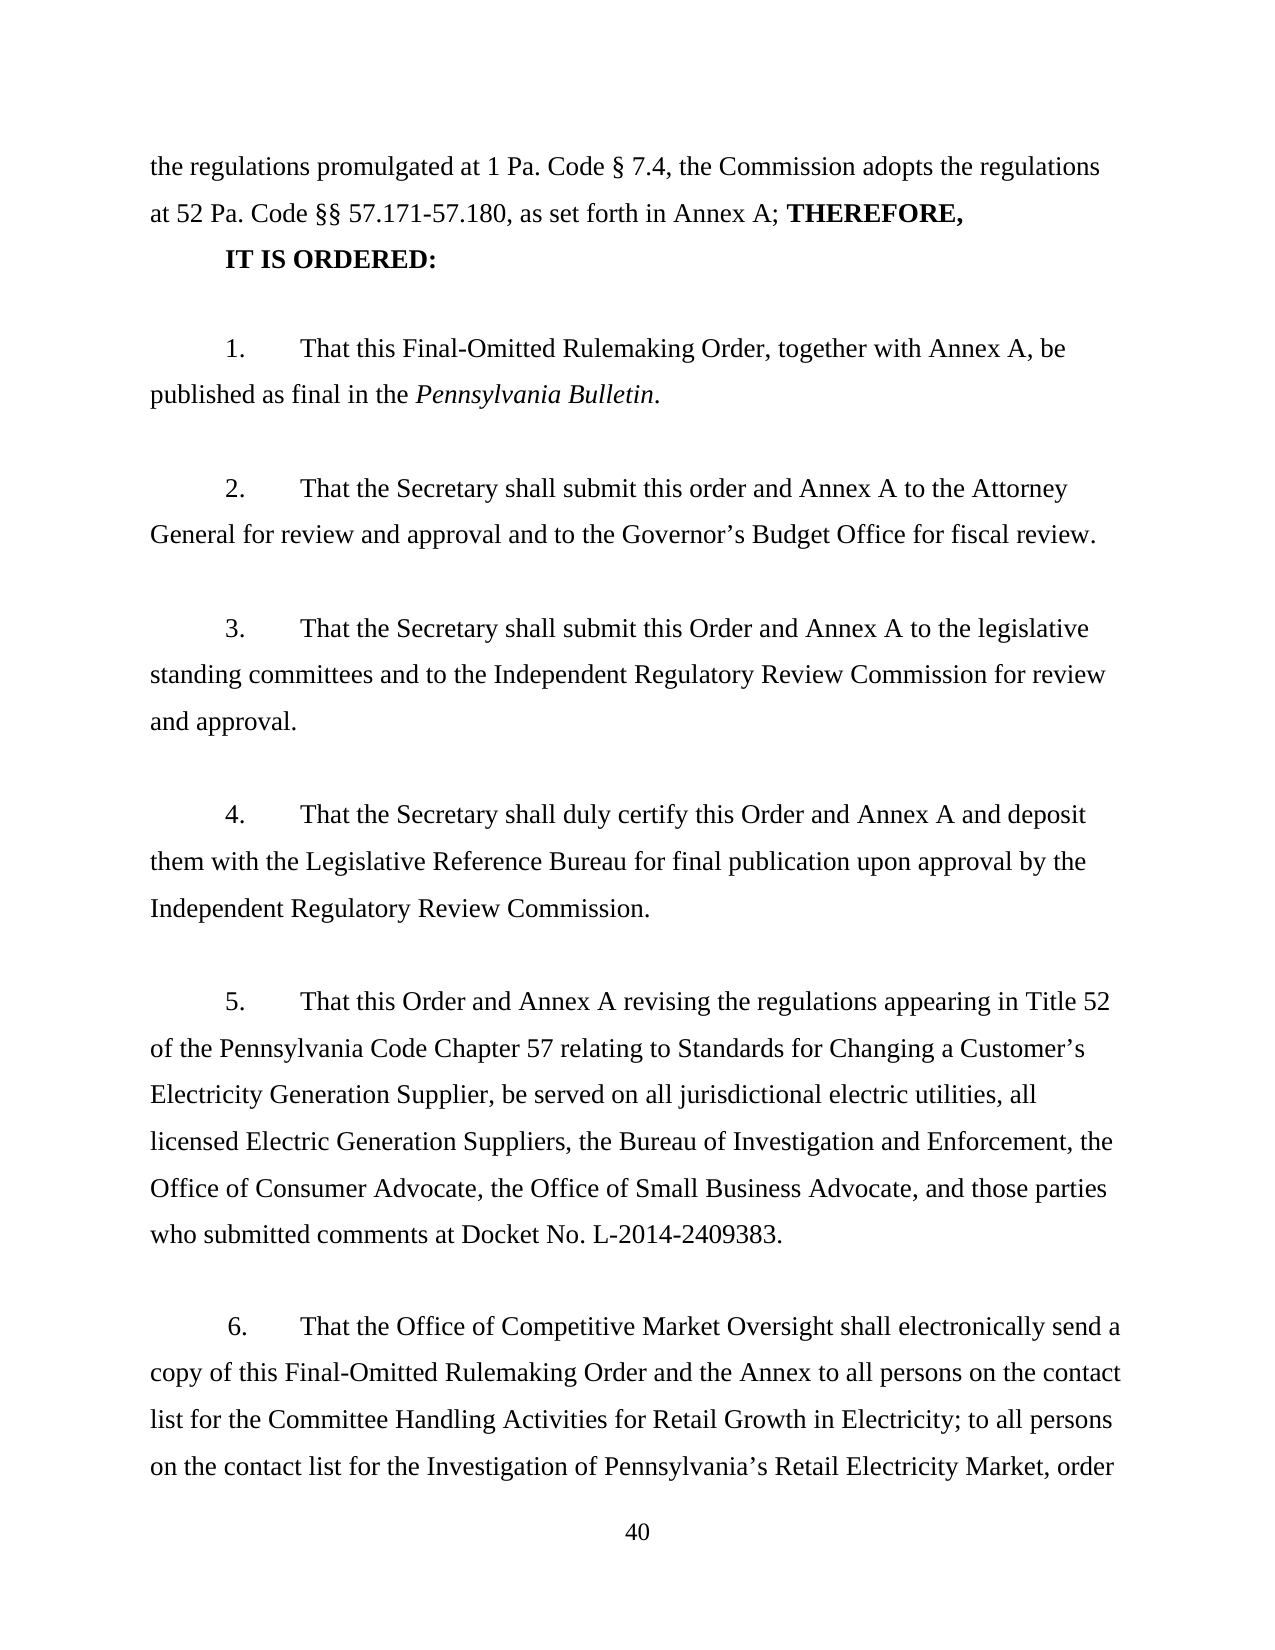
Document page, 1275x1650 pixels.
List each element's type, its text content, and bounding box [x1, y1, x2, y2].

text 2. That the Secretary shall submit this order and Annex A to the Attorney General for review and approval and to the Governor’s Budget Office for fiscal review. [150, 472, 1125, 550]
text 4. That the Secretary shall duly certify this Order and Annex A and deposit them with the Legislative Reference Bureau for final publication upon approval by the Independent Regulatory Review Commission. [150, 799, 1125, 923]
text 1. That this Final-Omitted Rulemaking Order, together with Annex A, be published as final in the Pennsylvania Bulletin. [150, 332, 1125, 410]
text IT IS ORDERED: [150, 243, 1125, 318]
text 5. That this Order and Annex A revising the regulations appearing in Title 52 of the Pennsylvania Code Chapter 57 relating to Standards for Changing a Customer’s Electricity Generation Supplier, be served on all jurisdictional electric utilities, all licensed Electric Generation Suppliers, the Bureau of Investigation and Enforcement, the Office of Consumer Advocate, the Office of Small Business Advocate, and those parties who submitted comments at Docket No. L-2014-2409383. [150, 985, 1125, 1250]
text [150, 150, 1125, 228]
text 3. That the Secretary shall submit this Order and Annex A to the legislative standing committees and to the Independent Regulatory Review Commission for review and approval. [150, 612, 1125, 736]
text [150, 1309, 1125, 1481]
